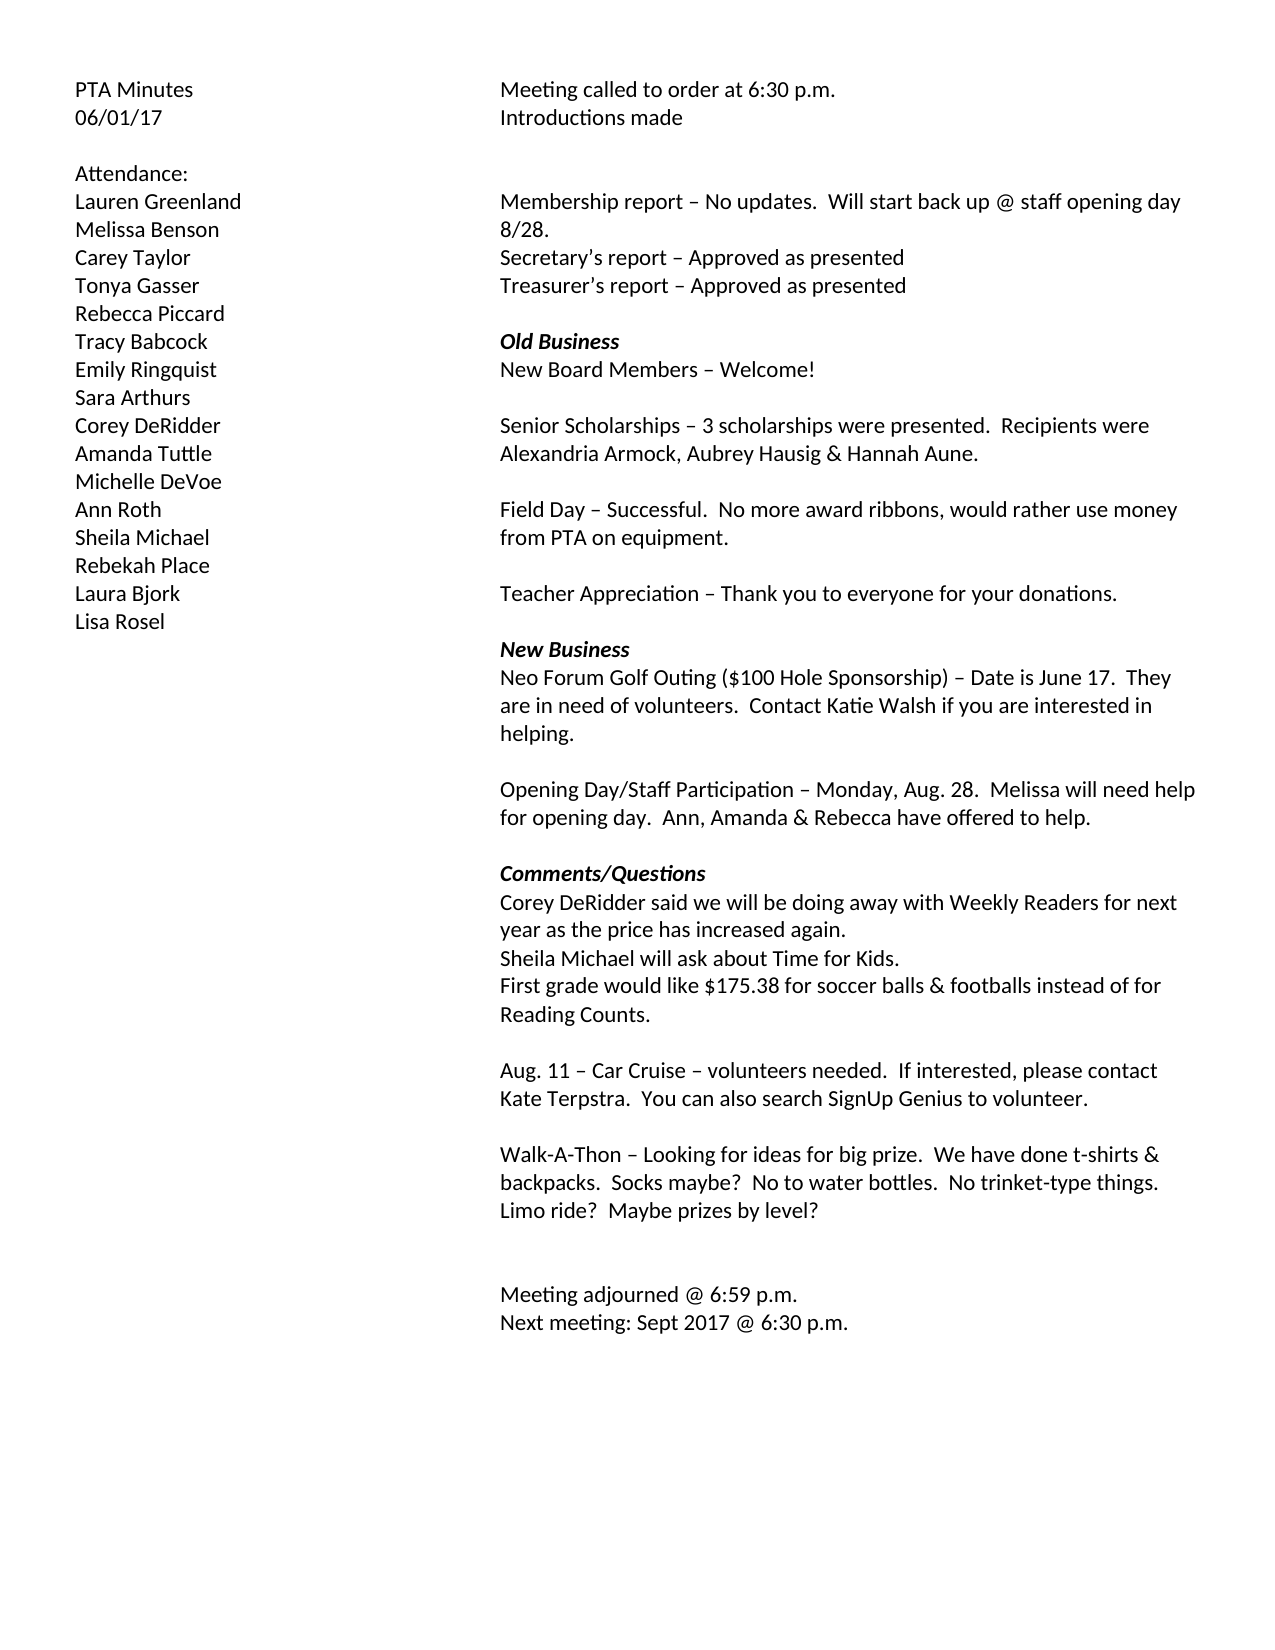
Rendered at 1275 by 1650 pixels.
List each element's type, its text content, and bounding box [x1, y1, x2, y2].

text Sheila Michael [75, 523, 425, 551]
text Rebecca Piccard [75, 299, 425, 327]
text Rebekah Place [75, 551, 425, 579]
text Next meeting: Sept 2017 @ 6:30 p.m. [500, 1308, 1200, 1336]
text Aug. 11 – Car Cruise – volunteers needed. If interested, please contact Kate Terpstra. You can also search SignUp Genius to volunteer. [500, 1056, 1200, 1112]
text Comments/Questions [500, 859, 1200, 888]
text Neo Forum Golf Outing ($100 Hole Sponsorship) – Date is June 17. They are in need of volunteers. Contact Katie Walsh if you are interested in helping. [500, 663, 1200, 747]
text Treasurer’s report – Approved as presented [500, 271, 1200, 299]
text Teacher Appreciation – Thank you to everyone for your donations. [500, 579, 1200, 607]
text Tracy Babcock [75, 327, 425, 355]
text Lisa Rosel [75, 607, 425, 635]
text Sara Arthurs [75, 383, 425, 411]
text Tonya Gasser [75, 271, 425, 299]
text Attendance: [75, 159, 425, 187]
text Meeting adjourned @ 6:59 p.m. [500, 1280, 1200, 1308]
text Walk-A-Thon – Looking for ideas for big prize. We have done t-shirts & backpacks. Socks maybe? No to water bottles. No trinket-type things. Limo ride? Maybe prizes by level? [500, 1140, 1200, 1224]
text Meeting called to order at 6:30 p.m. [500, 75, 1200, 103]
text Michelle DeVoe [75, 467, 425, 495]
text Ann Roth [75, 495, 425, 523]
text Sheila Michael will ask about Time for Kids. [500, 944, 1200, 972]
text Secretary’s report – Approved as presented [500, 243, 1200, 271]
text Opening Day/Staff Participation – Monday, Aug. 28. Melissa will need help for opening day. Ann, Amanda & Rebecca have offered to help. [500, 776, 1200, 832]
text Laura Bjork [75, 579, 425, 607]
text Corey DeRidder said we will be doing away with Weekly Readers for next year as the price has increased again. [500, 888, 1200, 944]
text Melissa Benson [75, 215, 425, 243]
text Introductions made [500, 103, 1200, 131]
text Corey DeRidder [75, 411, 425, 439]
text Carey Taylor [75, 243, 425, 271]
text PTA Minutes [75, 75, 425, 103]
text Membership report – No updates. Will start back up @ staff opening day 8/28. [500, 187, 1200, 243]
text New Board Members – Welcome! [500, 355, 1200, 383]
text Senior Scholarships – 3 scholarships were presented. Recipients were Alexandria Armock, Aubrey Hausig & Hannah Aune. [500, 411, 1200, 467]
text New Business [500, 635, 1200, 663]
text Lauren Greenland [75, 187, 425, 215]
text First grade would like $175.38 for soccer balls & footballs instead of for Reading Counts. [500, 972, 1200, 1028]
text Field Day – Successful. No more award ribbons, would rather use money from PTA on equipment. [500, 495, 1200, 551]
text 06/01/17 [75, 103, 425, 131]
text Old Business [500, 327, 1200, 355]
text Amanda Tuttle [75, 439, 425, 467]
text Emily Ringquist [75, 355, 425, 383]
